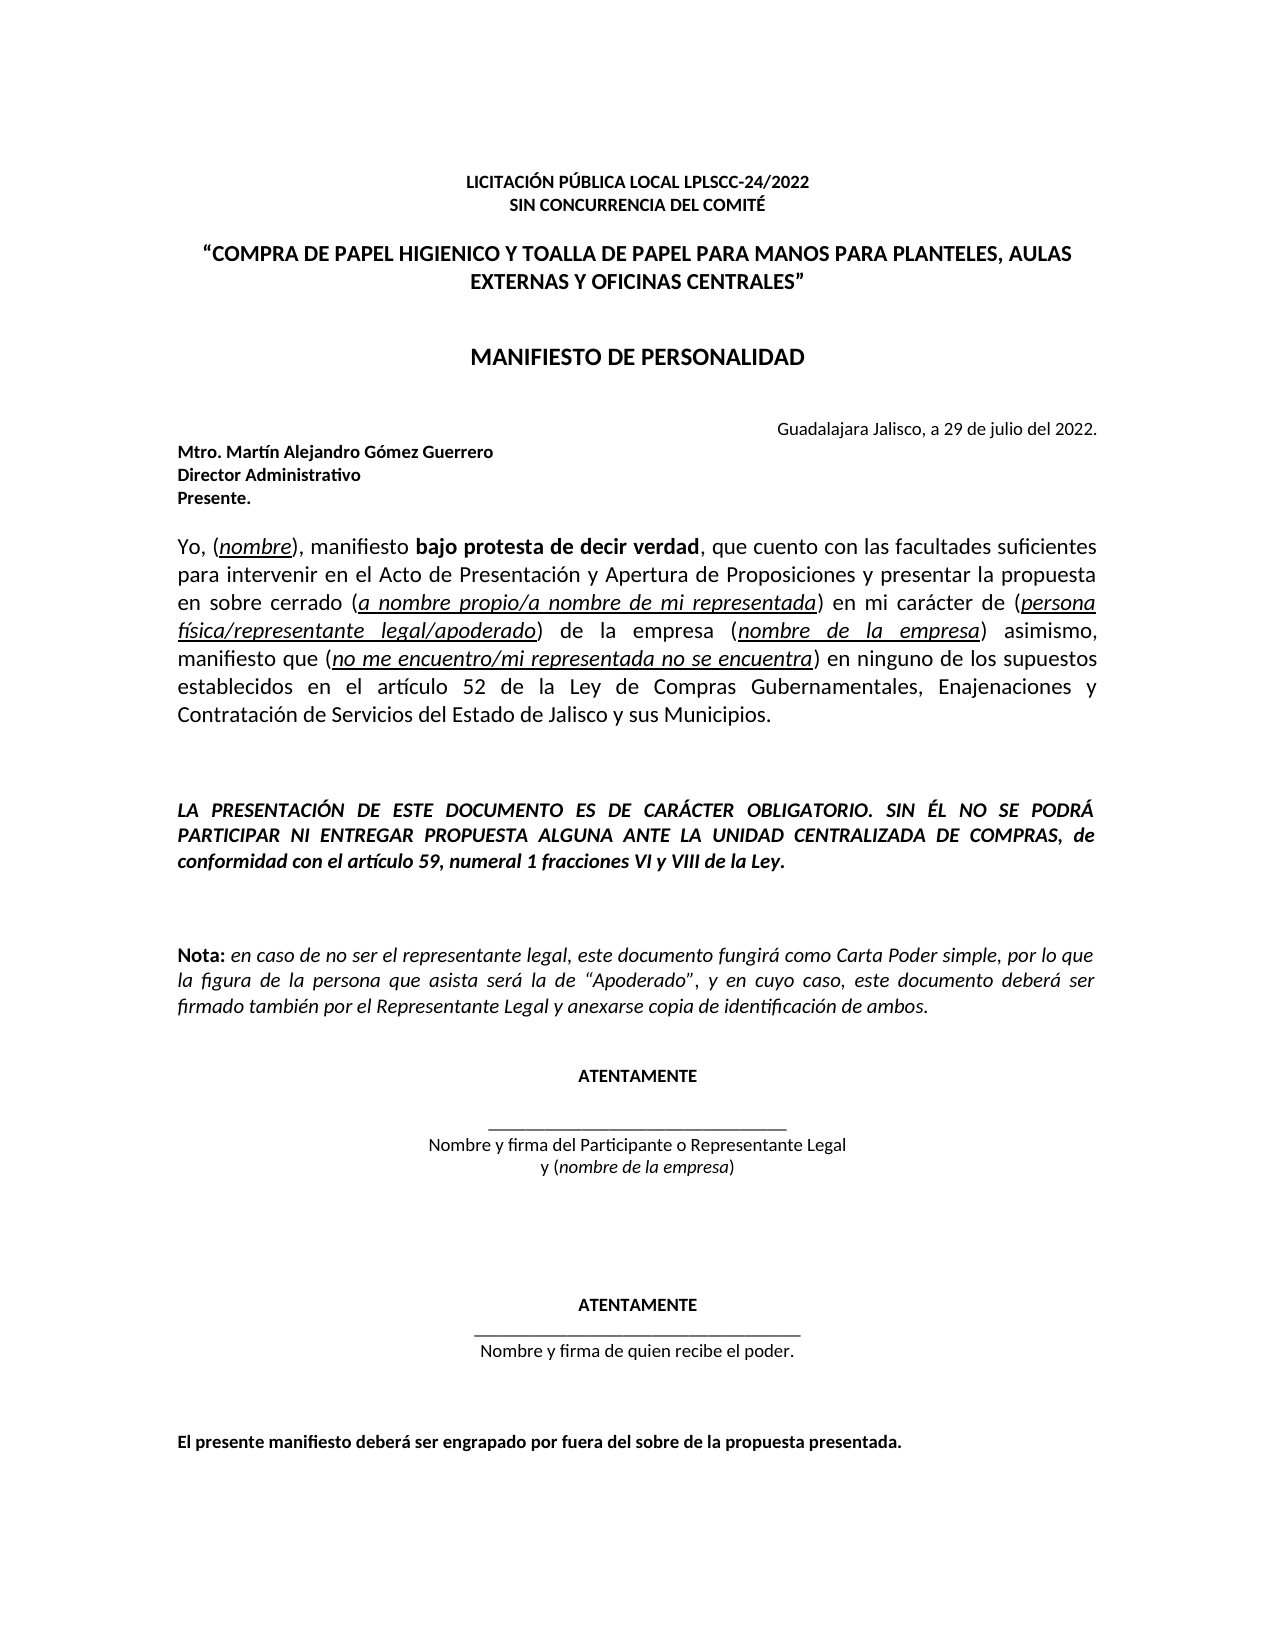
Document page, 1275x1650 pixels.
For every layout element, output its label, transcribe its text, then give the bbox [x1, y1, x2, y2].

text Director Administrativo [177, 463, 1098, 486]
text MANIFIESTO DE PERSONALIDAD [177, 341, 1098, 372]
text ATENTAMENTE [177, 1064, 1098, 1087]
text ___________________________________ [177, 1316, 1098, 1339]
text “COMPRA DE PAPEL HIGIENICO Y TOALLA DE PAPEL PARA MANOS PARA PLANTELES, AULAS EXTERNAS Y OFICINAS CENTRALES” [177, 239, 1098, 295]
text Guadalajara Jalisco, a 29 de julio del 2022. [177, 417, 1098, 440]
text ________________________________ [177, 1110, 1098, 1133]
text Presente. [177, 486, 1098, 509]
text Nombre y firma del Participante o Representante Legal [177, 1133, 1098, 1156]
text LICITACIÓN PÚBLICA LOCAL LPLSCC-24/2022 [177, 171, 1098, 193]
text y (nombre de la empresa) [177, 1156, 1098, 1179]
text SIN CONCURRENCIA DEL COMITÉ [177, 193, 1098, 216]
text Mtro. Martín Alejandro Gómez Guerrero [177, 440, 1098, 463]
text LA PRESENTACIÓN DE ESTE DOCUMENTO ES DE CARÁCTER OBLIGATORIO. SIN ÉL NO SE PODRÁ PARTICIPAR NI ENTREGAR PROPUESTA ALGUNA ANTE LA UNIDAD CENTRALIZADA DE COMPRAS, de conformidad con el artículo 59, numeral 1 fracciones VI y VIII de la Ley. [177, 797, 1098, 873]
text Nombre y firma de quien recibe el poder. [177, 1339, 1098, 1362]
text Yo, (nombre), manifiesto bajo protesta de decir verdad, que cuento con las facultades suficientes para intervenir en el Acto de Presentación y Apertura de Proposiciones y presentar la propuesta en sobre cerrado (a nombre propio/a nombre de mi representada) en mi carácter de (persona física/representante legal/apoderado) de la empresa (nombre de la empresa) asimismo, manifiesto que (no me encuentro/mi representada no se encuentra) en ninguno de los supuestos establecidos en el artículo 52 de la Ley de Compras Gubernamentales, Enajenaciones y Contratación de Servicios del Estado de Jalisco y sus Municipios. [177, 532, 1098, 728]
text ATENTAMENTE [177, 1293, 1098, 1316]
text Nota: en caso de no ser el representante legal, este documento fungirá como Carta Poder simple, por lo que la figura de la persona que asista será la de “Apoderado”, y en cuyo caso, este documento deberá ser firmado también por el Representante Legal y anexarse copia de identificación de ambos. [177, 942, 1098, 1018]
text El presente manifiesto deberá ser engrapado por fuera del sobre de la propuesta presentada. [177, 1431, 1098, 1454]
